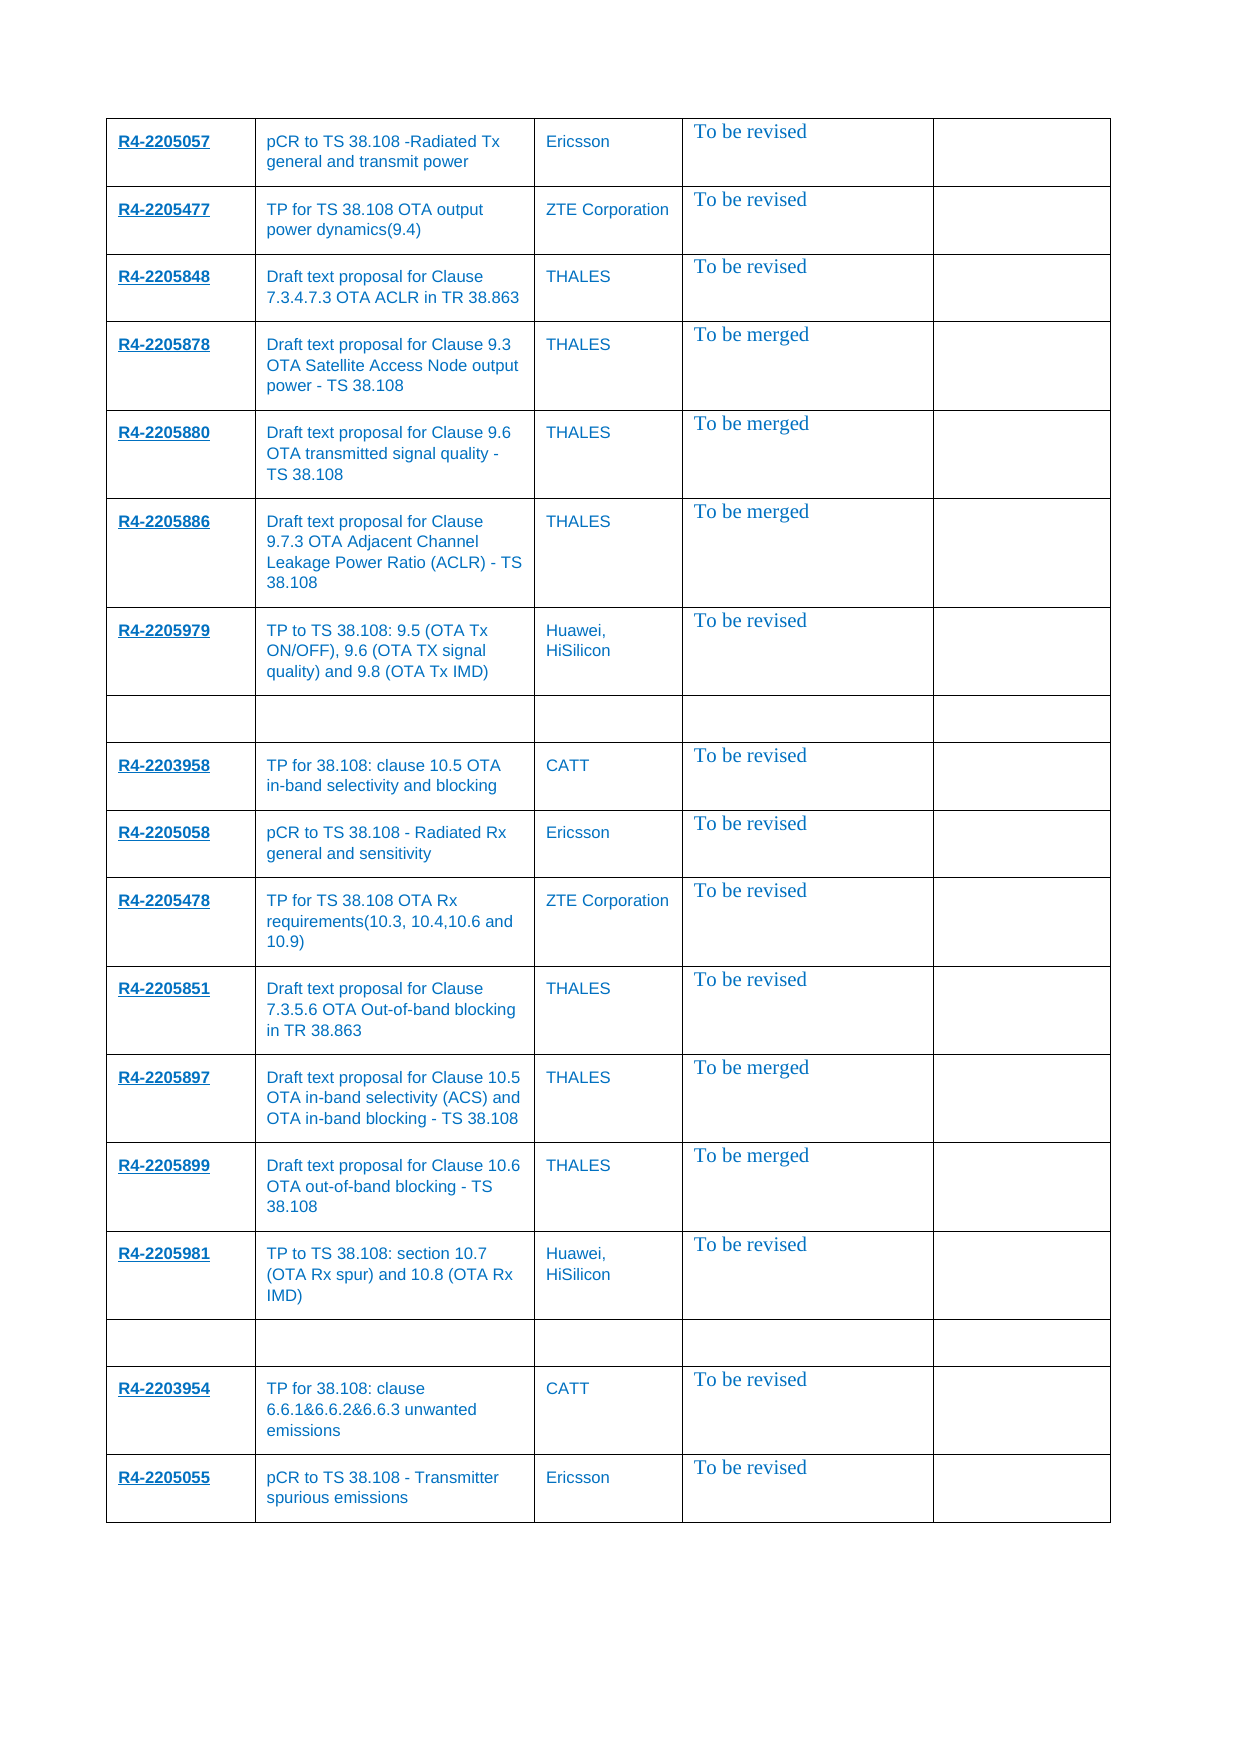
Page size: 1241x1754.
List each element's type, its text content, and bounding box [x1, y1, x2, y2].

table_cell ZTE Corporation [535, 878, 682, 966]
table_cell R4-2205477 [107, 187, 255, 253]
table_cell [934, 322, 1110, 409]
table_cell TP for TS 38.108 OTA Rx requirements(10.3, 10.4,10.6 and 10.9) [256, 878, 534, 966]
table_cell Draft text proposal for Clause 10.5 OTA in-band selectivity (ACS) and OTA in-band blocking - TS 38.108 [256, 1055, 534, 1142]
table_cell [683, 1320, 933, 1366]
table_cell [934, 878, 1110, 966]
table_cell CATT [535, 1367, 682, 1454]
table_cell [934, 811, 1110, 877]
table_cell R4-2203954 [107, 1367, 255, 1454]
table_cell Ericsson [535, 119, 682, 186]
table_cell Ericsson [535, 811, 682, 877]
table_cell [934, 187, 1110, 253]
table_cell [934, 696, 1110, 742]
table_cell pCR to TS 38.108 -Radiated Tx general and transmit power [256, 119, 534, 186]
table_cell R4-2205897 [107, 1055, 255, 1142]
table_cell TP to TS 38.108: section 10.7 (OTA Rx spur) and 10.8 (OTA Rx IMD) [256, 1232, 534, 1319]
table_cell THALES [535, 322, 682, 409]
table_cell R4-2205880 [107, 411, 255, 498]
table_cell [934, 967, 1110, 1054]
table_cell [535, 1320, 682, 1366]
table_cell To be revised [683, 608, 933, 695]
table_cell To be revised [683, 1455, 933, 1522]
table_cell [535, 696, 682, 742]
table_cell To be revised [683, 1367, 933, 1454]
table_cell TP for 38.108: clause 10.5 OTA in-band selectivity and blocking [256, 743, 534, 809]
table_cell R4-2205886 [107, 499, 255, 607]
table_cell [107, 1320, 255, 1366]
table_cell TP for 38.108: clause 6.6.1&6.6.2&6.6.3 unwanted emissions [256, 1367, 534, 1454]
table_cell Draft text proposal for Clause 9.6 OTA transmitted signal quality - TS 38.108 [256, 411, 534, 498]
table_cell pCR to TS 38.108 - Transmitter spurious emissions [256, 1455, 534, 1522]
table_cell Draft text proposal for Clause 10.6 OTA out-of-band blocking - TS 38.108 [256, 1143, 534, 1231]
table_cell To be revised [683, 187, 933, 253]
table_cell [934, 1143, 1110, 1231]
table_cell [934, 255, 1110, 321]
table_cell To be revised [683, 743, 933, 809]
table_cell TP to TS 38.108: 9.5 (OTA Tx ON/OFF), 9.6 (OTA TX signal quality) and 9.8 (OTA Tx IMD) [256, 608, 534, 695]
table_cell R4-2205851 [107, 967, 255, 1054]
table_cell To be merged [683, 1055, 933, 1142]
table_cell R4-2205979 [107, 608, 255, 695]
table_cell [934, 1320, 1110, 1366]
table_cell THALES [535, 255, 682, 321]
table_cell To be merged [683, 499, 933, 607]
table_cell R4-2205057 [107, 119, 255, 186]
table_cell R4-2205878 [107, 322, 255, 409]
table_cell Draft text proposal for Clause 7.3.4.7.3 OTA ACLR in TR 38.863 [256, 255, 534, 321]
table_cell Huawei, HiSilicon [535, 608, 682, 695]
table_cell THALES [535, 1143, 682, 1231]
table_cell R4-2203958 [107, 743, 255, 809]
table_cell Draft text proposal for Clause 9.7.3 OTA Adjacent Channel Leakage Power Ratio (ACLR) - TS 38.108 [256, 499, 534, 607]
table_cell CATT [535, 743, 682, 809]
table_cell [934, 499, 1110, 607]
table_cell [934, 1455, 1110, 1522]
table_cell [934, 1055, 1110, 1142]
table_cell [256, 1320, 534, 1366]
table_cell [934, 743, 1110, 809]
table_cell [934, 411, 1110, 498]
table_cell R4-2205848 [107, 255, 255, 321]
table_cell To be merged [683, 411, 933, 498]
table_cell [934, 608, 1110, 695]
table_cell [256, 696, 534, 742]
table_cell To be revised [683, 119, 933, 186]
table_cell To be revised [683, 1232, 933, 1319]
table_cell [934, 1232, 1110, 1319]
table_cell R4-2205058 [107, 811, 255, 877]
table_cell R4-2205478 [107, 878, 255, 966]
table_cell To be revised [683, 878, 933, 966]
table_cell R4-2205981 [107, 1232, 255, 1319]
table_cell [683, 696, 933, 742]
table_cell [107, 696, 255, 742]
table_cell THALES [535, 499, 682, 607]
table_cell To be merged [683, 1143, 933, 1231]
table_cell Draft text proposal for Clause 9.3 OTA Satellite Access Node output power - TS 38.108 [256, 322, 534, 409]
table_cell Draft text proposal for Clause 7.3.5.6 OTA Out-of-band blocking in TR 38.863 [256, 967, 534, 1054]
table_cell R4-2205055 [107, 1455, 255, 1522]
table_cell To be merged [683, 322, 933, 409]
table_cell ZTE Corporation [535, 187, 682, 253]
table_cell Huawei, HiSilicon [535, 1232, 682, 1319]
table_cell Ericsson [535, 1455, 682, 1522]
table_cell THALES [535, 967, 682, 1054]
table_cell To be revised [683, 811, 933, 877]
table_cell THALES [535, 1055, 682, 1142]
table_cell pCR to TS 38.108 - Radiated Rx general and sensitivity [256, 811, 534, 877]
table_cell [934, 1367, 1110, 1454]
table_cell To be revised [683, 255, 933, 321]
table_cell TP for TS 38.108 OTA output power dynamics(9.4) [256, 187, 534, 253]
table_cell THALES [535, 411, 682, 498]
table_cell To be revised [683, 967, 933, 1054]
table_cell [934, 119, 1110, 186]
table_cell R4-2205899 [107, 1143, 255, 1231]
